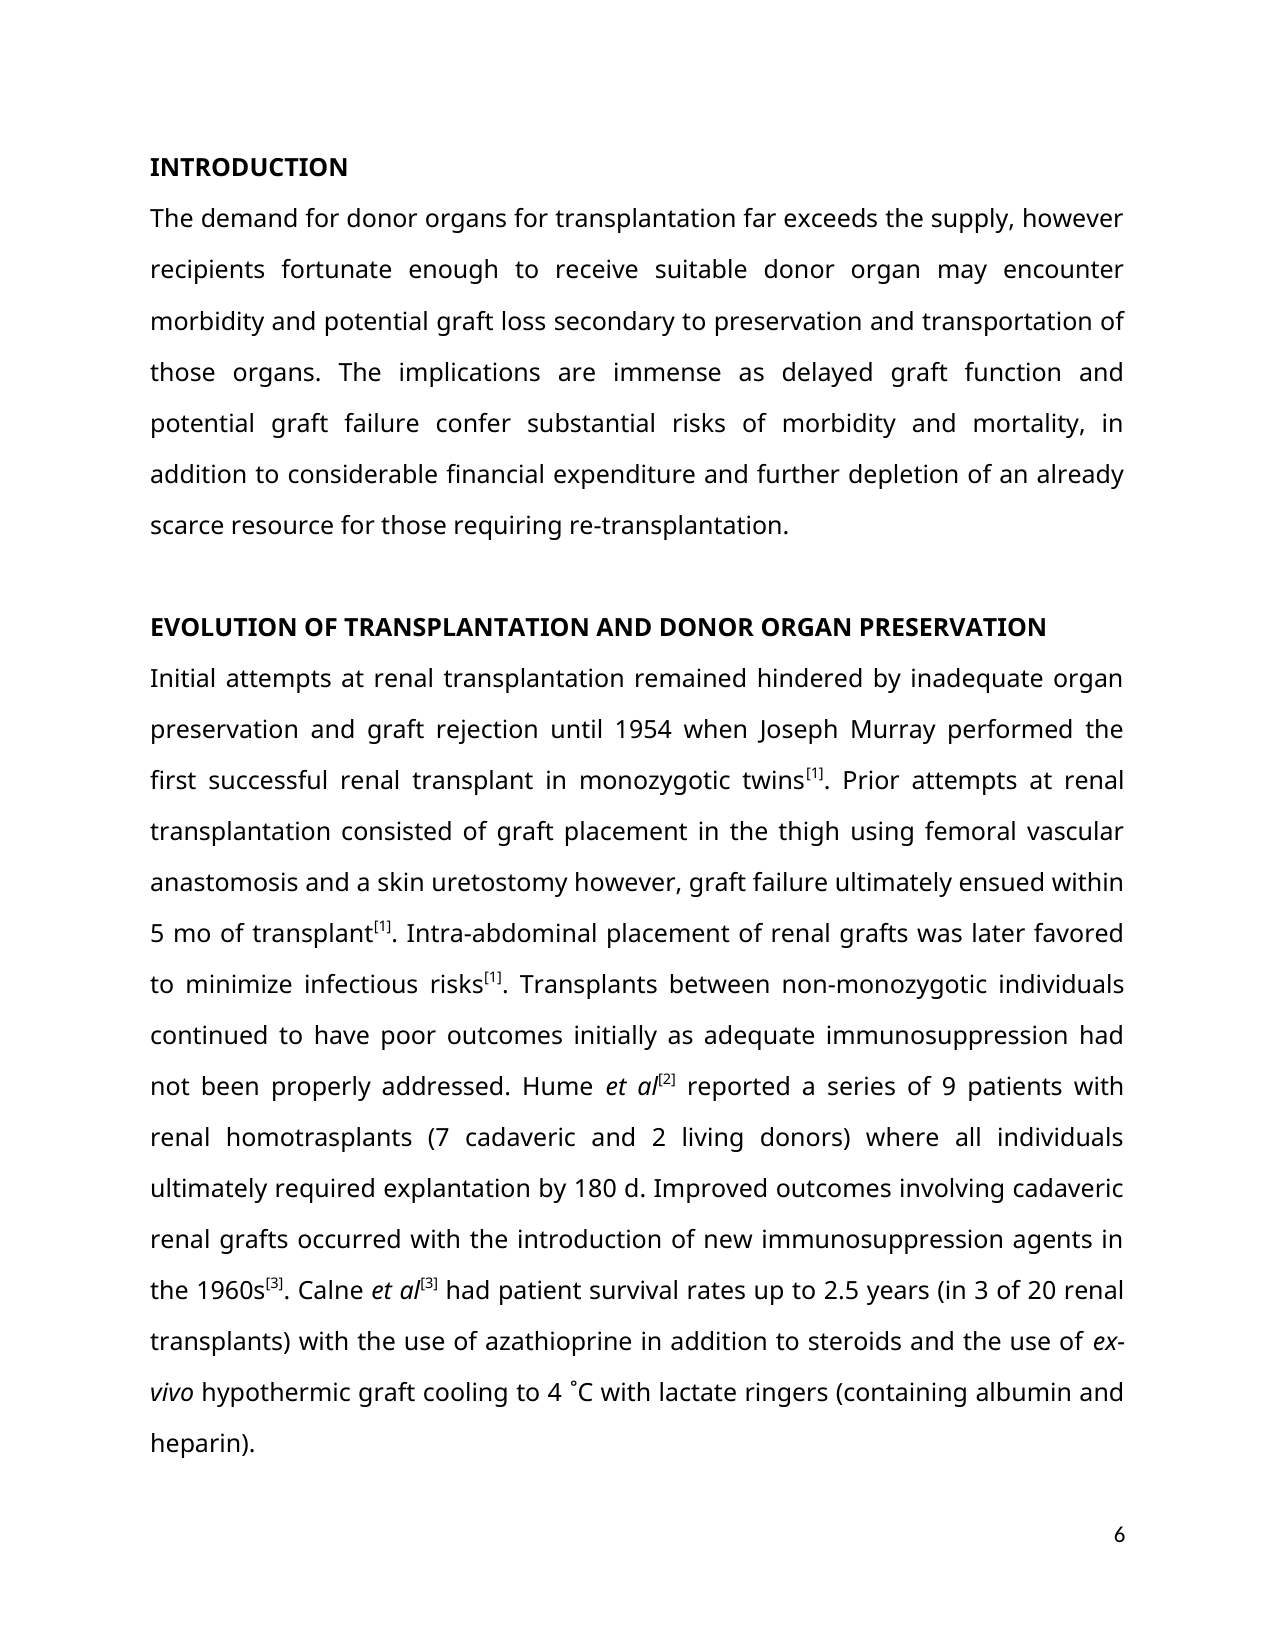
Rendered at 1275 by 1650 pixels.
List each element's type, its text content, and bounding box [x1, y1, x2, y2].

text The demand for donor organs for transplantation far exceeds the supply, however recipients fortunate enough to receive suitable donor organ may encounter morbidity and potential graft loss secondary to preservation and transportation of those organs. The implications are immense as delayed graft function and potential graft failure confer substantial risks of morbidity and mortality, in addition to considerable financial expenditure and further depletion of an already scarce resource for those requiring re-transplantation. [150, 201, 1125, 541]
text Evolution of Transplantation and Donor Organ Preservation [150, 609, 1125, 643]
text INTRODUCTION [150, 150, 1125, 184]
text Initial attempts at renal transplantation remained hindered by inadequate organ preservation and graft rejection until 1954 when Joseph Murray performed the first successful renal transplant in monozygotic twins[1]. Prior attempts at renal transplantation consisted of graft placement in the thigh using femoral vascular anastomosis and a skin uretostomy however, graft failure ultimately ensued within 5 mo of transplant[1]. Intra-abdominal placement of renal grafts was later favored to minimize infectious risks[1]. Transplants between non-monozygotic individuals continued to have poor outcomes initially as adequate immunosuppression had not been properly addressed. Hume et al[2] reported a series of 9 patients with renal homotrasplants (7 cadaveric and 2 living donors) where all individuals ultimately required explantation by 180 d. Improved outcomes involving cadaveric renal grafts occurred with the introduction of new immunosuppression agents in the 1960s[3]. Calne et al[3] had patient survival rates up to 2.5 years (in 3 of 20 renal transplants) with the use of azathioprine in addition to steroids and the use of ex-vivo hypothermic graft cooling to 4 ˚C with lactate ringers (containing albumin and heparin). [150, 660, 1125, 1460]
